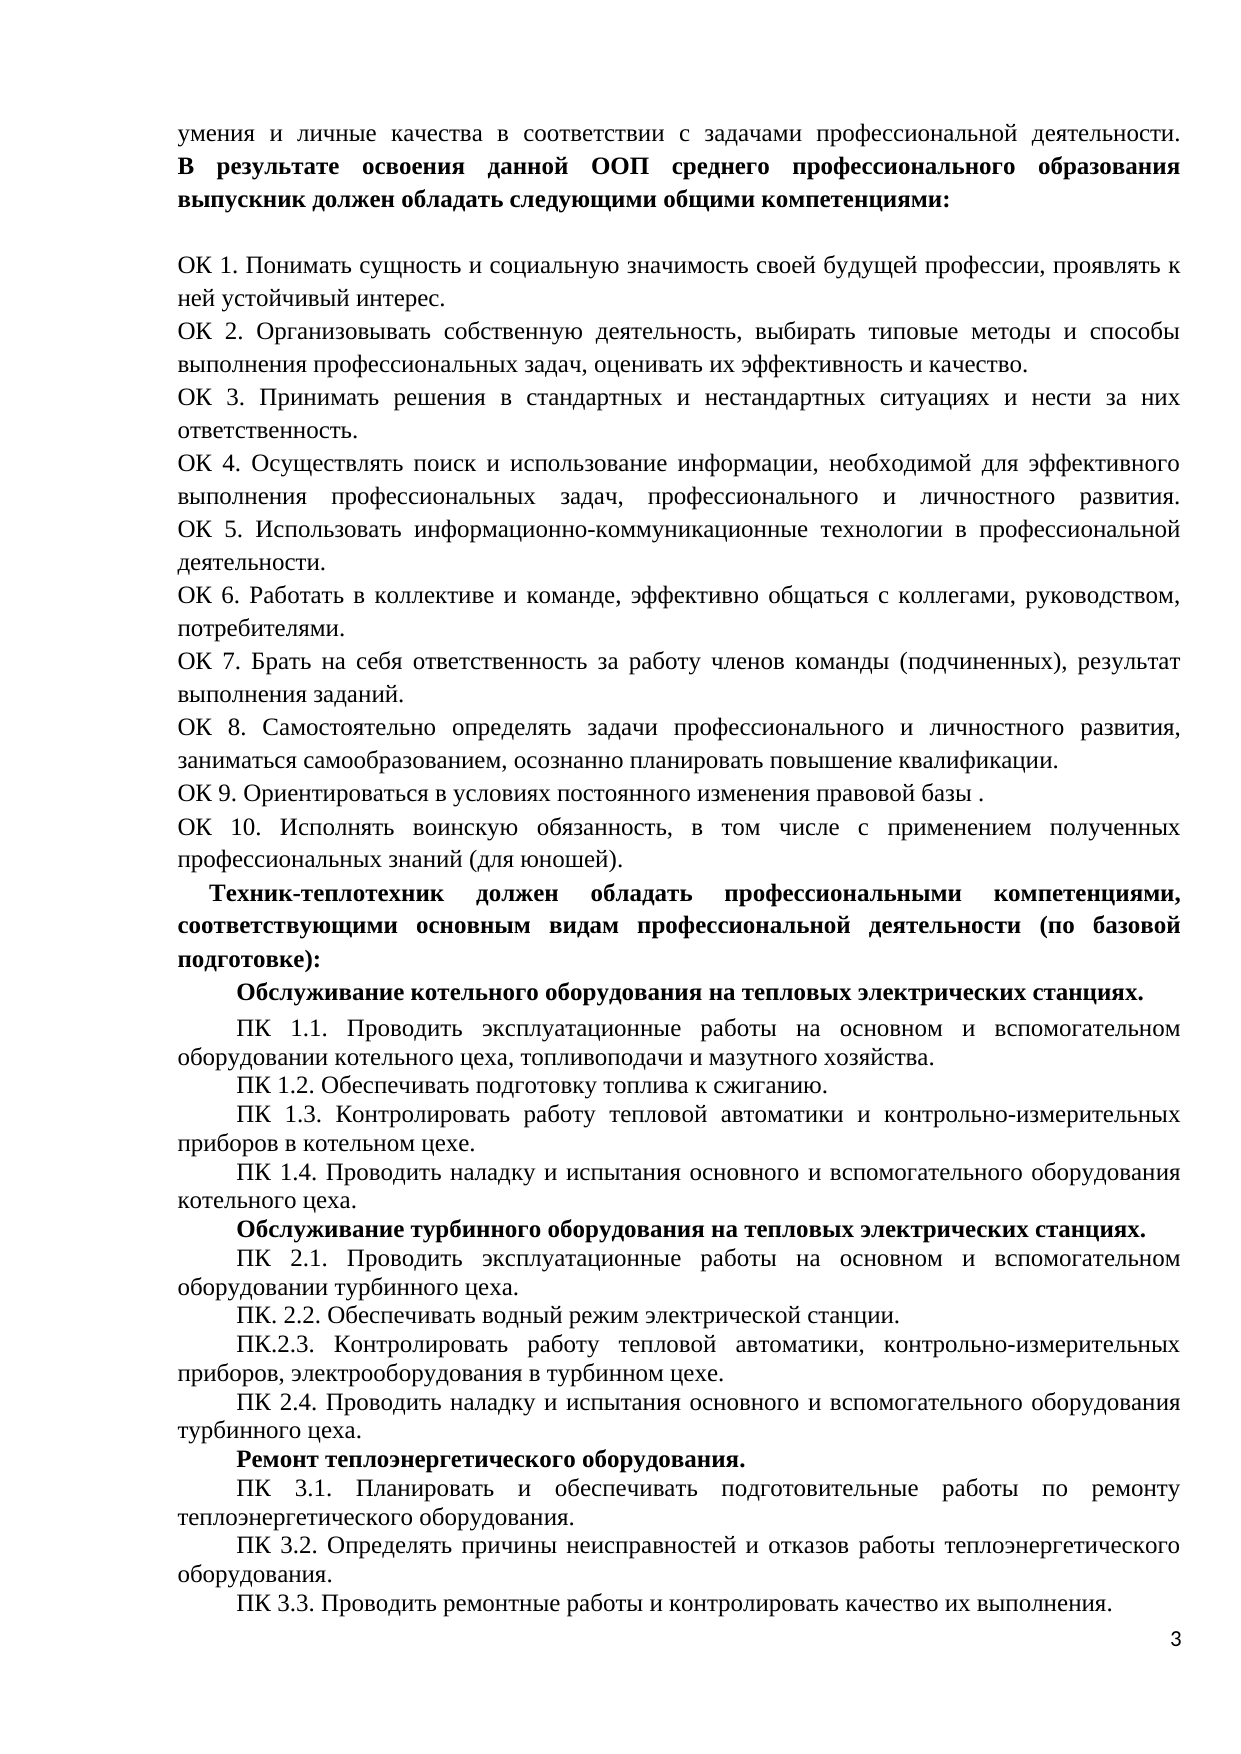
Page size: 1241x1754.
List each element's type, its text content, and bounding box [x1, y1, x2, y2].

text ПК. 2.2. Обеспечивать водный режим электрической станции. [177, 1300, 1181, 1329]
text ПК 1.4. Проводить наладку и испытания основного и вспомогательного оборудования котельного цеха. [177, 1157, 1181, 1214]
text ПК 3.1. Планировать и обеспечивать подготовительные работы по ремонту теплоэнергетического оборудования. [177, 1473, 1181, 1530]
text Обслуживание котельного оборудования на тепловых электрических станциях. [177, 977, 1181, 1006]
text ОК 1. Понимать сущность и социальную значимость своей будущей профессии, проявлять к ней устойчивый интерес. [177, 217, 1181, 312]
text ПК 1.3. Контролировать работу тепловой автоматики и контрольно-измерительных приборов в котельном цехе. [177, 1099, 1181, 1157]
text ПК 2.4. Проводить наладку и испытания основного и вспомогательного оборудования турбинного цеха. [177, 1387, 1181, 1444]
text ПК 3.3. Проводить ремонтные работы и контролировать качество их выполнения. [177, 1588, 1181, 1617]
text Техник-теплотехник должен обладать профессиональными компетенциями, соответствующими основным видам профессиональной деятельности (по базовой подготовке): [177, 878, 1181, 972]
text Ремонт теплоэнергетического оборудования. [177, 1444, 1181, 1473]
text ПК 3.2. Определять причины неисправностей и отказов работы теплоэнергетического оборудования. [177, 1530, 1181, 1588]
text ОК 2. Организовывать собственную деятельность, выбирать типовые методы и способы выполнения профессиональных задач, оценивать их эффективность и качество. [177, 316, 1181, 378]
text ОК 3. Принимать решения в стандартных и нестандартных ситуациях и нести за них ответственность. ОК 4. Осуществлять поиск и использование информации, необходимой для эффективного выполнения профессиональных задач, профессионального и личностного развития. ОК 5. Использовать информационно-коммуникационные технологии в профессиональной деятельности. ОК 6. Работать в коллективе и команде, эффективно общаться с коллегами, руководством, потребителями. ОК 7. Брать на себя ответственность за работу членов команды (подчиненных), результат выполнения заданий. [177, 382, 1181, 708]
text ОК 10. Исполнять воинскую обязанность, в том числе с применением полученных профессиональных знаний (для юношей). [177, 812, 1181, 873]
text ПК 2.1. Проводить эксплуатационные работы на основном и вспомогательном оборудовании турбинного цеха. [177, 1243, 1181, 1300]
text ПК.2.3. Контролировать работу тепловой автоматики, контрольно-измерительных приборов, электрооборудования в турбинном цехе. [177, 1329, 1181, 1387]
text ОК 9. Ориентироваться в условиях постоянного изменения правовой базы . [177, 778, 1181, 807]
text ПК 1.2. Обеспечивать подготовку топлива к сжиганию. [177, 1070, 1181, 1099]
text Обслуживание турбинного оборудования на тепловых электрических станциях. [177, 1214, 1181, 1243]
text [177, 118, 1181, 213]
text ОК 8. Самостоятельно определять задачи профессионального и личностного развития, заниматься самообразованием, осознанно планировать повышение квалификации. [177, 712, 1181, 774]
text ПК 1.1. Проводить эксплуатационные работы на основном и вспомогательном оборудовании котельного цеха, топливоподачи и мазутного хозяйства. [177, 1013, 1181, 1070]
